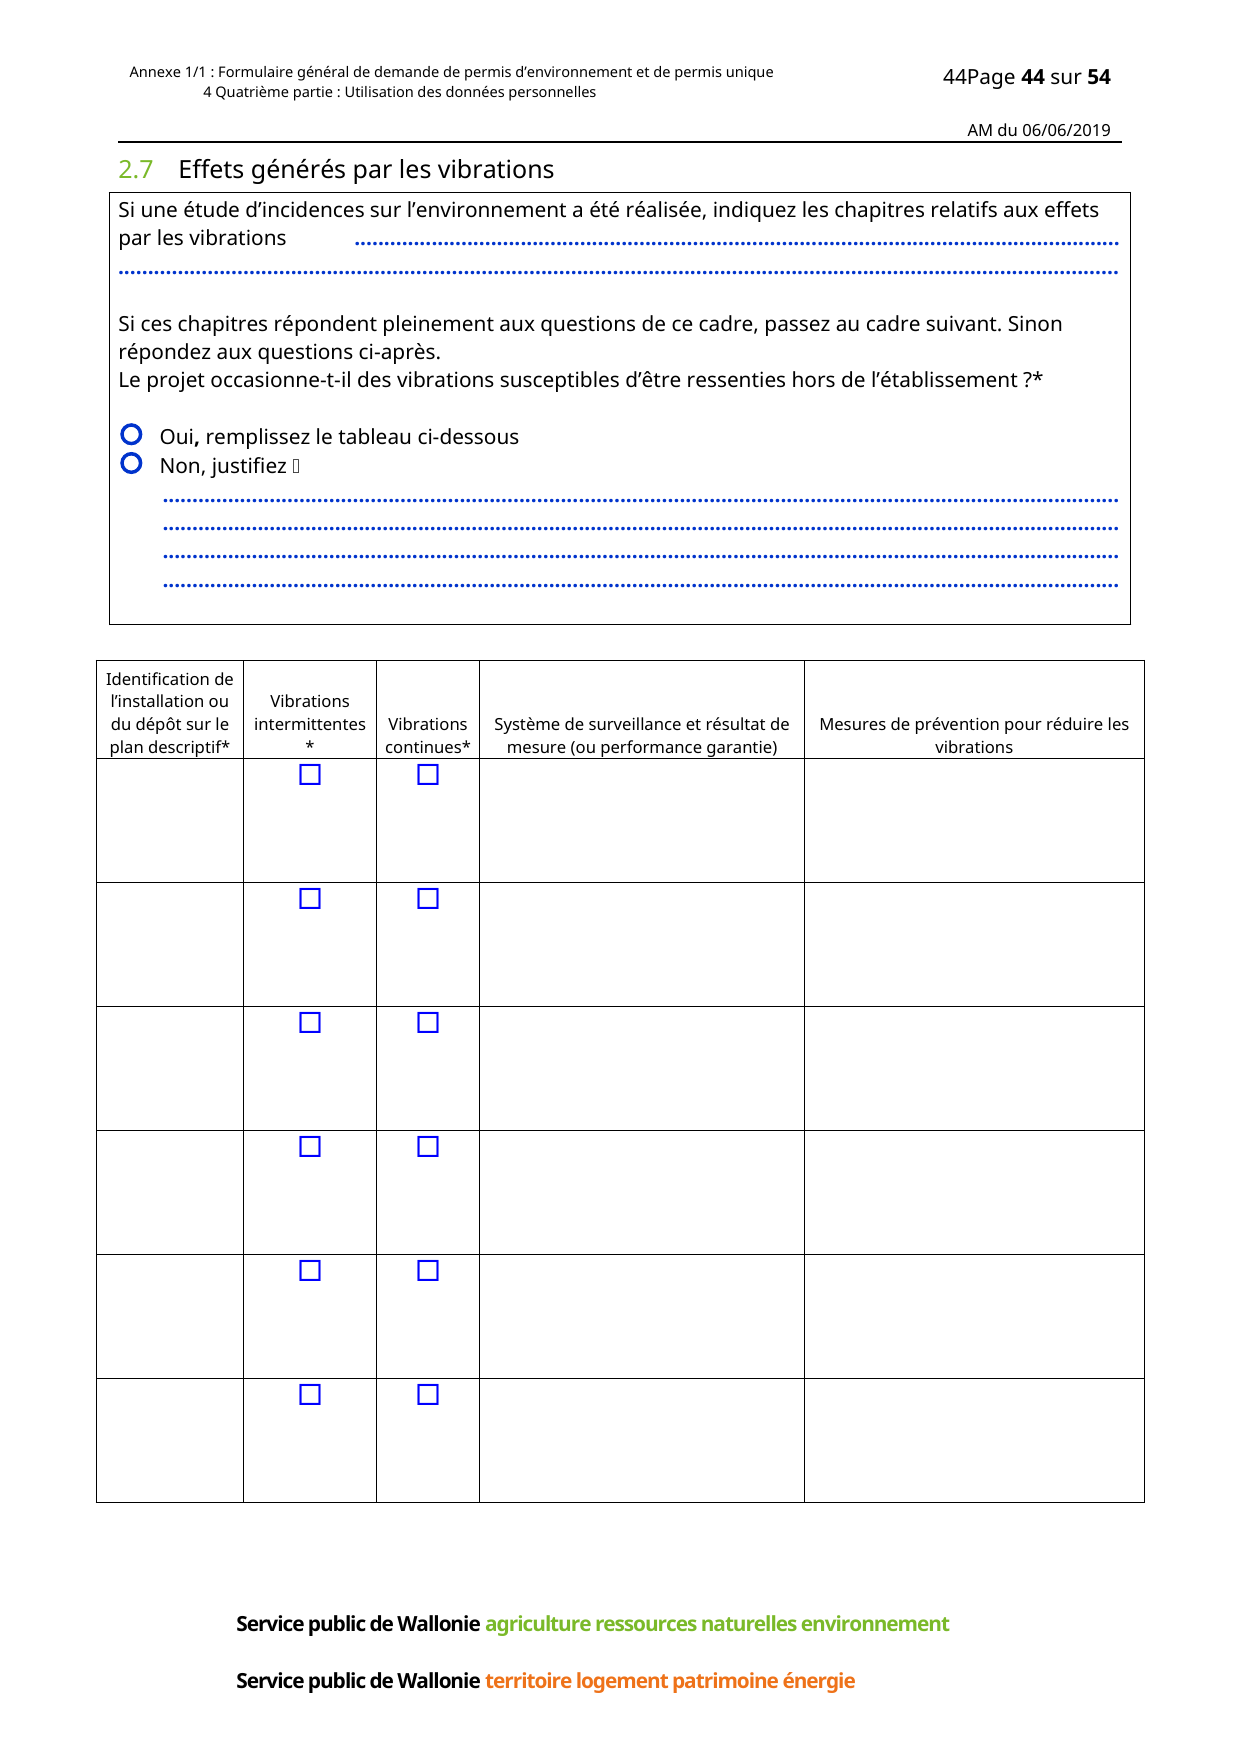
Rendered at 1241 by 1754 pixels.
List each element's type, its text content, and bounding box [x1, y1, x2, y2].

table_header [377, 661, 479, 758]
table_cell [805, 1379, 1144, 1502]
text Si une étude d’incidences sur l’environnement a été réalisée, indiquez les chapitres relatifs aux effets par les vibrations [110, 193, 1130, 252]
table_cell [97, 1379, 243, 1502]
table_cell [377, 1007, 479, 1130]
text Si ces chapitres répondent pleinement aux questions de ce cadre, passez au cadre suivant. Sinon répondez aux questions ci-après. [118, 309, 1122, 366]
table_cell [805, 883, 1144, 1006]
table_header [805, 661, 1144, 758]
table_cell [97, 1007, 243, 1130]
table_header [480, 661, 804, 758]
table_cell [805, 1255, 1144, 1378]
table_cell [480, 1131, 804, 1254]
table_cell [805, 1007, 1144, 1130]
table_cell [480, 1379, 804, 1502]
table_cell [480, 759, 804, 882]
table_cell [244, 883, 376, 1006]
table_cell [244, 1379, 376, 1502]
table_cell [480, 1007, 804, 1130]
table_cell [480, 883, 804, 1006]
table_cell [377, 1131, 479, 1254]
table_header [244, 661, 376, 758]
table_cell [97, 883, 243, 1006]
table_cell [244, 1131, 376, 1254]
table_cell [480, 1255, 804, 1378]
text Le projet occasionne-t-il des vibrations susceptibles d’être ressenties hors de l’établissement ?* [118, 366, 1122, 394]
subtitle Effets générés par les vibrations [118, 152, 1122, 186]
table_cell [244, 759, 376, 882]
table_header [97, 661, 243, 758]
text Oui, remplissez le tableau ci-dessous [118, 422, 1122, 451]
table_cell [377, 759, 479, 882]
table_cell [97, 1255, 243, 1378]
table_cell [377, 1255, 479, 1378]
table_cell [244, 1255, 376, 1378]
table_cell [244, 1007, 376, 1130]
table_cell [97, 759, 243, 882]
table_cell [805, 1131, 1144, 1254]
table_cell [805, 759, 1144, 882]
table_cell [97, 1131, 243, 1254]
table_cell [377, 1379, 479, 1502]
text Non, justifiez [118, 451, 1122, 480]
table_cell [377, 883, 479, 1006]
